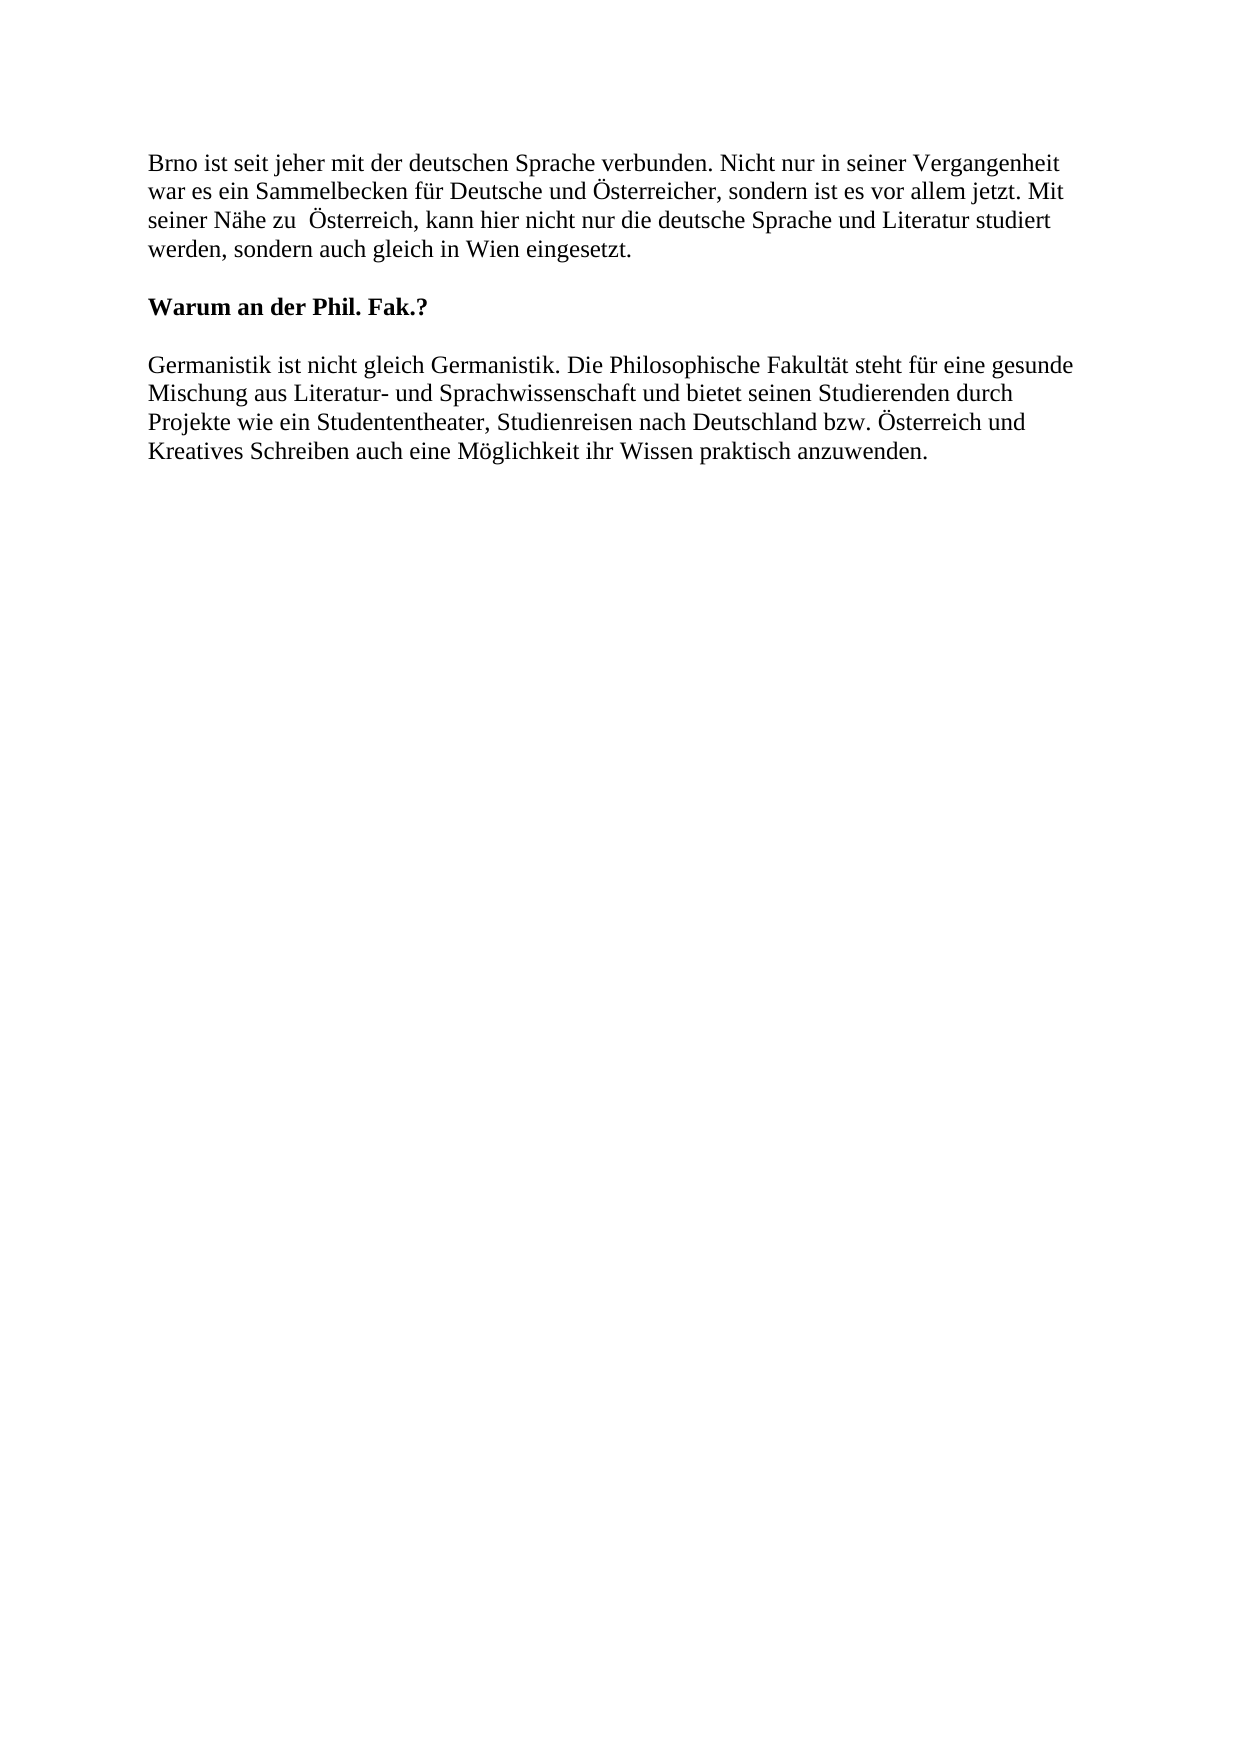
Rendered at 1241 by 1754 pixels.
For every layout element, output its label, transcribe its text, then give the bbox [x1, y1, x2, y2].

text Germanistik ist nicht gleich Germanistik. Die Philosophische Fakultät steht für eine gesunde Mischung aus Literatur- und Sprachwissenschaft und bietet seinen Studierenden durch Projekte wie ein Studententheater, Studienreisen nach Deutschland bzw. Österreich und Kreatives Schreiben auch eine Möglichkeit ihr Wissen praktisch anzuwenden. [148, 350, 1093, 465]
text Brno ist seit jeher mit der deutschen Sprache verbunden. Nicht nur in seiner Vergangenheit war es ein Sammelbecken für Deutsche und Österreicher, sondern ist es vor allem jetzt. Mit seiner Nähe zu Österreich, kann hier nicht nur die deutsche Sprache und Literatur studiert werden, sondern auch gleich in Wien eingesetzt. [148, 148, 1093, 263]
text Warum an der Phil. Fak.? [148, 292, 1093, 321]
